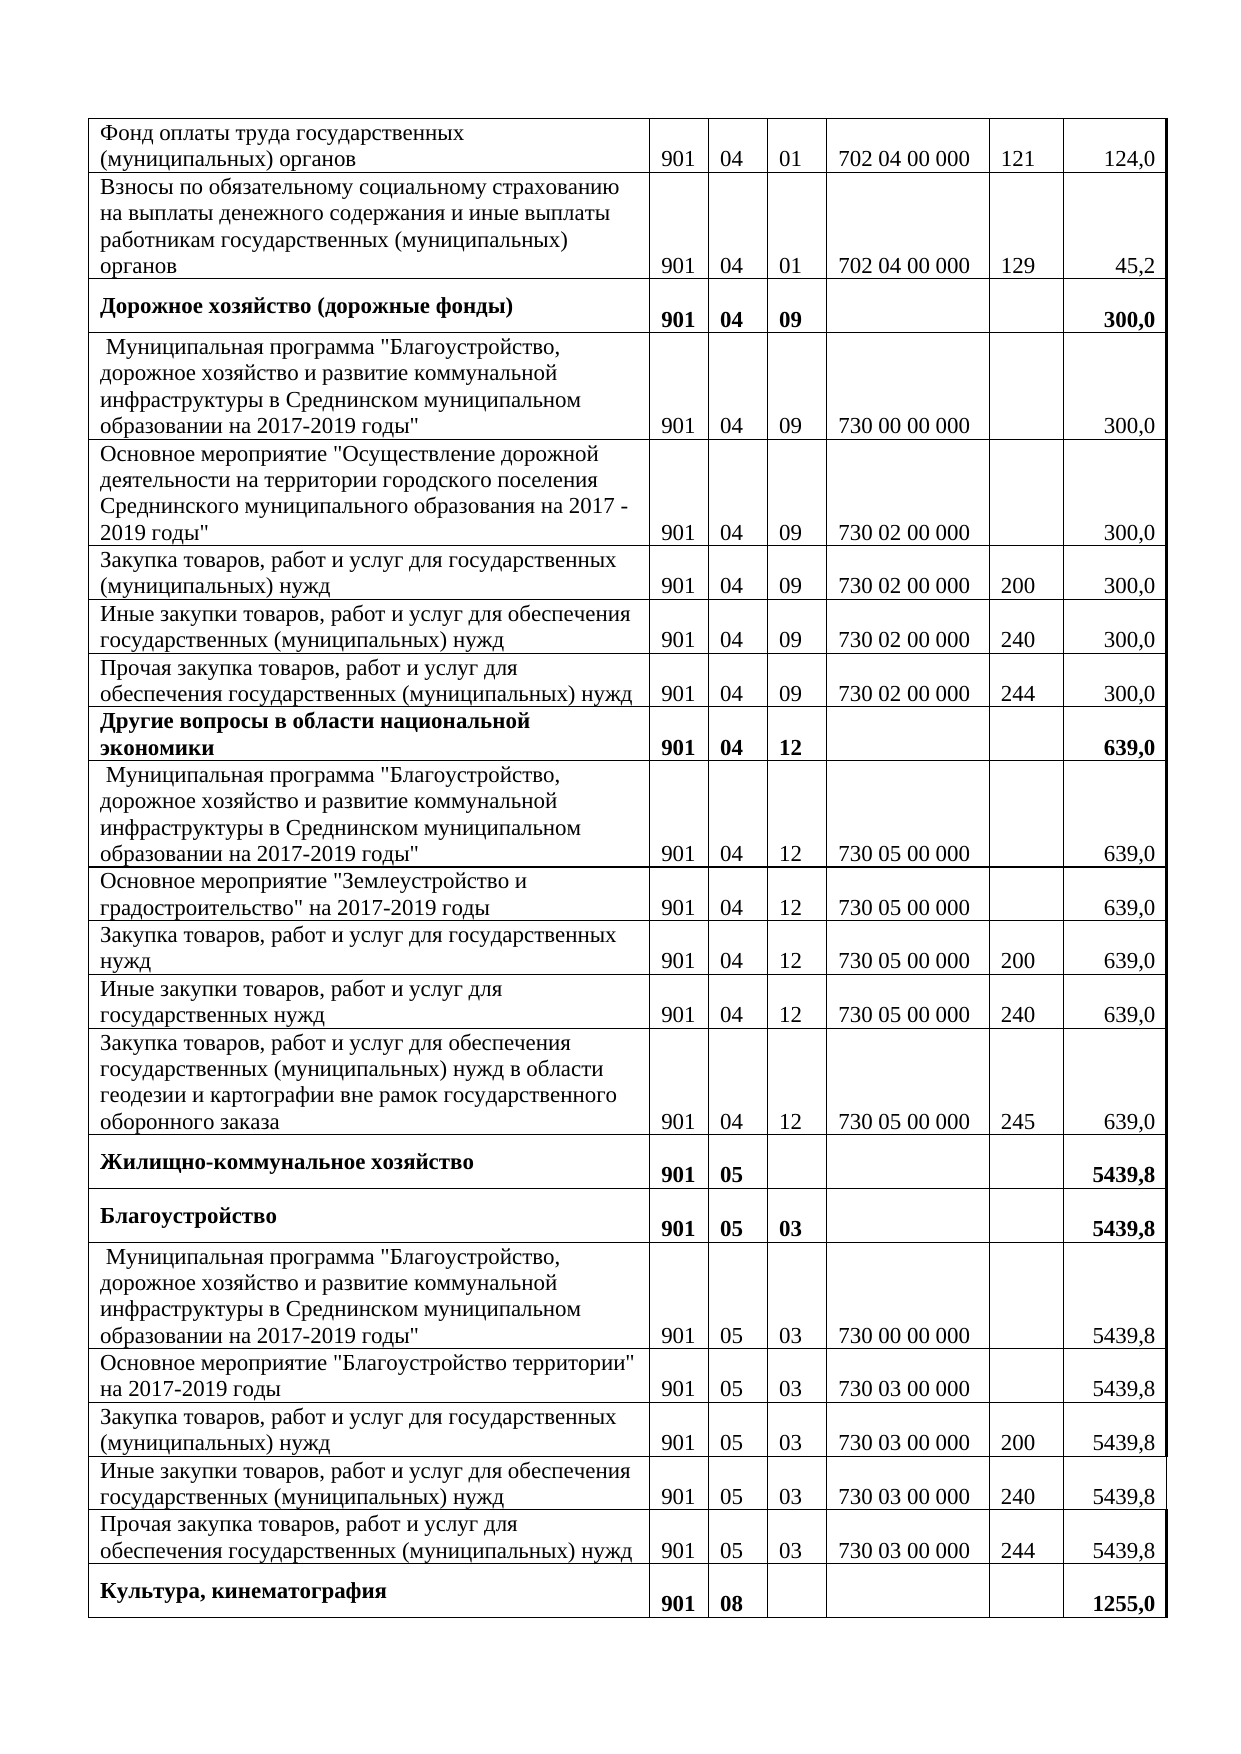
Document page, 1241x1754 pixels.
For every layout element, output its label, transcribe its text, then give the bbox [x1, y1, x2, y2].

table_cell 245 [990, 1029, 1063, 1134]
table_cell [990, 707, 1063, 760]
table_cell Муниципальная программа "Благоустройство, дорожное хозяйство и развитие коммунальной инфраструктуры в Среднинском муниципальном образовании на 2017-2019 годы" [89, 333, 649, 438]
table_cell 901 [650, 1349, 708, 1402]
table_cell 5439,8 [1064, 1403, 1165, 1456]
table_cell Культура, кинематография [89, 1564, 649, 1617]
table_cell [990, 279, 1063, 332]
table_cell 300,0 [1064, 333, 1165, 438]
table_cell 901 [650, 1510, 708, 1563]
table_cell 200 [990, 921, 1063, 974]
table_cell 901 [650, 546, 708, 599]
table_cell 04 [709, 707, 767, 760]
table_cell [827, 1135, 989, 1188]
table_cell 05 [709, 1457, 767, 1509]
table_cell Закупка товаров, работ и услуг для государственных (муниципальных) нужд [89, 1403, 649, 1456]
table_cell 730 03 00 000 [827, 1349, 989, 1402]
table_cell 901 [650, 1457, 708, 1509]
table_cell 04 [709, 975, 767, 1028]
table_cell 04 [709, 761, 767, 866]
table_cell 04 [709, 440, 767, 545]
table_cell 45,2 [1064, 173, 1165, 278]
table_cell [827, 707, 989, 760]
table_cell 730 03 00 000 [827, 1403, 989, 1456]
table_cell 730 02 00 000 [827, 546, 989, 599]
table_cell 639,0 [1064, 707, 1165, 760]
table_cell 244 [990, 1510, 1063, 1563]
table_cell 05 [709, 1189, 767, 1242]
table_cell [827, 279, 989, 332]
table_cell 5439,8 [1064, 1243, 1165, 1348]
table_cell 124,0 [1064, 119, 1165, 172]
table_cell 200 [990, 1403, 1063, 1456]
table_cell 730 03 00 000 [827, 1510, 989, 1563]
table_cell [827, 1189, 989, 1242]
table_cell Закупка товаров, работ и услуг для государственных нужд [89, 921, 649, 974]
table_cell 05 [709, 1403, 767, 1456]
table_cell 200 [990, 546, 1063, 599]
table_cell 639,0 [1064, 761, 1165, 866]
table_cell 04 [709, 173, 767, 278]
table_cell 901 [650, 600, 708, 652]
table_cell 244 [990, 654, 1063, 706]
table_cell 240 [990, 600, 1063, 652]
table_cell Основное мероприятие "Землеустройство и градостроительство" на 2017-2019 годы [89, 868, 649, 920]
table_cell 901 [650, 1403, 708, 1456]
table_cell [990, 440, 1063, 545]
table_cell 901 [650, 440, 708, 545]
table_cell [990, 761, 1063, 866]
table_cell 730 05 00 000 [827, 921, 989, 974]
table_cell 901 [650, 707, 708, 760]
table_cell [768, 1564, 826, 1617]
table_cell 5439,8 [1064, 1510, 1165, 1563]
table_cell 09 [768, 440, 826, 545]
table_cell 129 [990, 173, 1063, 278]
table_cell 300,0 [1064, 600, 1165, 652]
table_cell [990, 333, 1063, 438]
table_cell [768, 1135, 826, 1188]
table_cell 5439,8 [1064, 1349, 1165, 1402]
table_cell 730 00 00 000 [827, 1243, 989, 1348]
table_cell Основное мероприятие "Осуществление дорожной деятельности на территории городского поселения Среднинского муниципального образования на 2017 -2019 годы" [89, 440, 649, 545]
table_cell 702 04 00 000 [827, 119, 989, 172]
table_cell 04 [709, 279, 767, 332]
table_cell Другие вопросы в области национальной экономики [89, 707, 649, 760]
table_cell 901 [650, 173, 708, 278]
table_cell [827, 1564, 989, 1617]
table_cell 08 [709, 1564, 767, 1617]
table_cell Закупка товаров, работ и услуг для государственных (муниципальных) нужд [89, 546, 649, 599]
table_cell 09 [768, 546, 826, 599]
table_cell 04 [709, 119, 767, 172]
table_cell Прочая закупка товаров, работ и услуг для обеспечения государственных (муниципальных) нужд [89, 1510, 649, 1563]
table_cell 240 [990, 975, 1063, 1028]
table_cell 639,0 [1064, 975, 1165, 1028]
table_cell [990, 1135, 1063, 1188]
table_cell Муниципальная программа "Благоустройство, дорожное хозяйство и развитие коммунальной инфраструктуры в Среднинском муниципальном образовании на 2017-2019 годы" [89, 1243, 649, 1348]
table_cell 05 [709, 1243, 767, 1348]
table_cell 04 [709, 333, 767, 438]
table_cell Взносы по обязательному социальному страхованию на выплаты денежного содержания и иные выплаты работникам государственных (муниципальных) органов [89, 173, 649, 278]
table_cell 04 [709, 868, 767, 920]
table_cell Иные закупки товаров, работ и услуг для государственных нужд [89, 975, 649, 1028]
table_cell Дорожное хозяйство (дорожные фонды) [89, 279, 649, 332]
table_cell 12 [768, 1029, 826, 1134]
table_cell 09 [768, 600, 826, 652]
table_cell 901 [650, 1029, 708, 1134]
table_cell Иные закупки товаров, работ и услуг для обеспечения государственных (муниципальных) нужд [89, 1457, 649, 1509]
table_cell 901 [650, 868, 708, 920]
table_cell 04 [709, 546, 767, 599]
table_cell 901 [650, 119, 708, 172]
table_cell 03 [768, 1189, 826, 1242]
table_cell 05 [709, 1349, 767, 1402]
table_cell 01 [768, 119, 826, 172]
table_cell 639,0 [1064, 921, 1165, 974]
table_cell 730 03 00 000 [827, 1457, 989, 1509]
table_cell 03 [768, 1349, 826, 1402]
table_cell Основное мероприятие "Благоустройство территории" на 2017-2019 годы [89, 1349, 649, 1402]
table_cell 03 [768, 1403, 826, 1456]
table_cell 730 05 00 000 [827, 761, 989, 866]
table_cell 730 02 00 000 [827, 654, 989, 706]
table_cell Жилищно-коммунальное хозяйство [89, 1135, 649, 1188]
table_cell [990, 1349, 1063, 1402]
table_cell 901 [650, 1564, 708, 1617]
table_cell 901 [650, 1189, 708, 1242]
table_cell 12 [768, 975, 826, 1028]
table_cell 5439,8 [1064, 1457, 1166, 1509]
table_cell 05 [709, 1135, 767, 1188]
table_cell Иные закупки товаров, работ и услуг для обеспечения государственных (муниципальных) нужд [89, 600, 649, 652]
table_cell 240 [990, 1457, 1063, 1509]
table_cell 730 05 00 000 [827, 975, 989, 1028]
table_cell 5439,8 [1064, 1135, 1165, 1188]
table_cell 730 02 00 000 [827, 600, 989, 652]
table_cell 901 [650, 1135, 708, 1188]
table_cell Прочая закупка товаров, работ и услуг для обеспечения государственных (муниципальных) нужд [89, 654, 649, 706]
table_cell 639,0 [1064, 1029, 1165, 1134]
table_cell 03 [768, 1510, 826, 1563]
table_cell 05 [709, 1510, 767, 1563]
table_cell 901 [650, 1243, 708, 1348]
table_cell 300,0 [1064, 654, 1165, 706]
table_cell 1255,0 [1064, 1564, 1165, 1617]
table_cell 901 [650, 761, 708, 866]
table_cell 5439,8 [1064, 1189, 1165, 1242]
table_cell 901 [650, 975, 708, 1028]
table_cell 730 05 00 000 [827, 1029, 989, 1134]
table_cell Фонд оплаты труда государственных (муниципальных) органов [89, 119, 649, 172]
table_cell 300,0 [1064, 440, 1165, 545]
table_cell 730 05 00 000 [827, 868, 989, 920]
table_cell [990, 1243, 1063, 1348]
table_cell 03 [768, 1457, 826, 1509]
table_cell 04 [709, 921, 767, 974]
table_cell [990, 868, 1063, 920]
table_cell 300,0 [1064, 279, 1165, 332]
table_cell 09 [768, 654, 826, 706]
table_cell 901 [650, 654, 708, 706]
table_cell 09 [768, 333, 826, 438]
table_cell 639,0 [1064, 868, 1165, 920]
table_cell 04 [709, 654, 767, 706]
table_cell 12 [768, 921, 826, 974]
table_cell Муниципальная программа "Благоустройство, дорожное хозяйство и развитие коммунальной инфраструктуры в Среднинском муниципальном образовании на 2017-2019 годы" [89, 761, 649, 866]
table_cell 12 [768, 707, 826, 760]
table_cell 300,0 [1064, 546, 1165, 599]
table_cell 12 [768, 868, 826, 920]
table_cell 12 [768, 761, 826, 866]
table_cell 730 00 00 000 [827, 333, 989, 438]
table_cell 730 02 00 000 [827, 440, 989, 545]
table_cell 121 [990, 119, 1063, 172]
table_cell 09 [768, 279, 826, 332]
table_cell 901 [650, 921, 708, 974]
table_cell 901 [650, 279, 708, 332]
table_cell Закупка товаров, работ и услуг для обеспечения государственных (муниципальных) нужд в области геодезии и картографии вне рамок государственного оборонного заказа [89, 1029, 649, 1134]
table_cell 04 [709, 600, 767, 652]
table_cell 01 [768, 173, 826, 278]
table_cell Благоустройство [89, 1189, 649, 1242]
table_cell 03 [768, 1243, 826, 1348]
table_cell 702 04 00 000 [827, 173, 989, 278]
table_cell [990, 1189, 1063, 1242]
table_cell 901 [650, 333, 708, 438]
table_cell [990, 1564, 1063, 1617]
table_cell 04 [709, 1029, 767, 1134]
